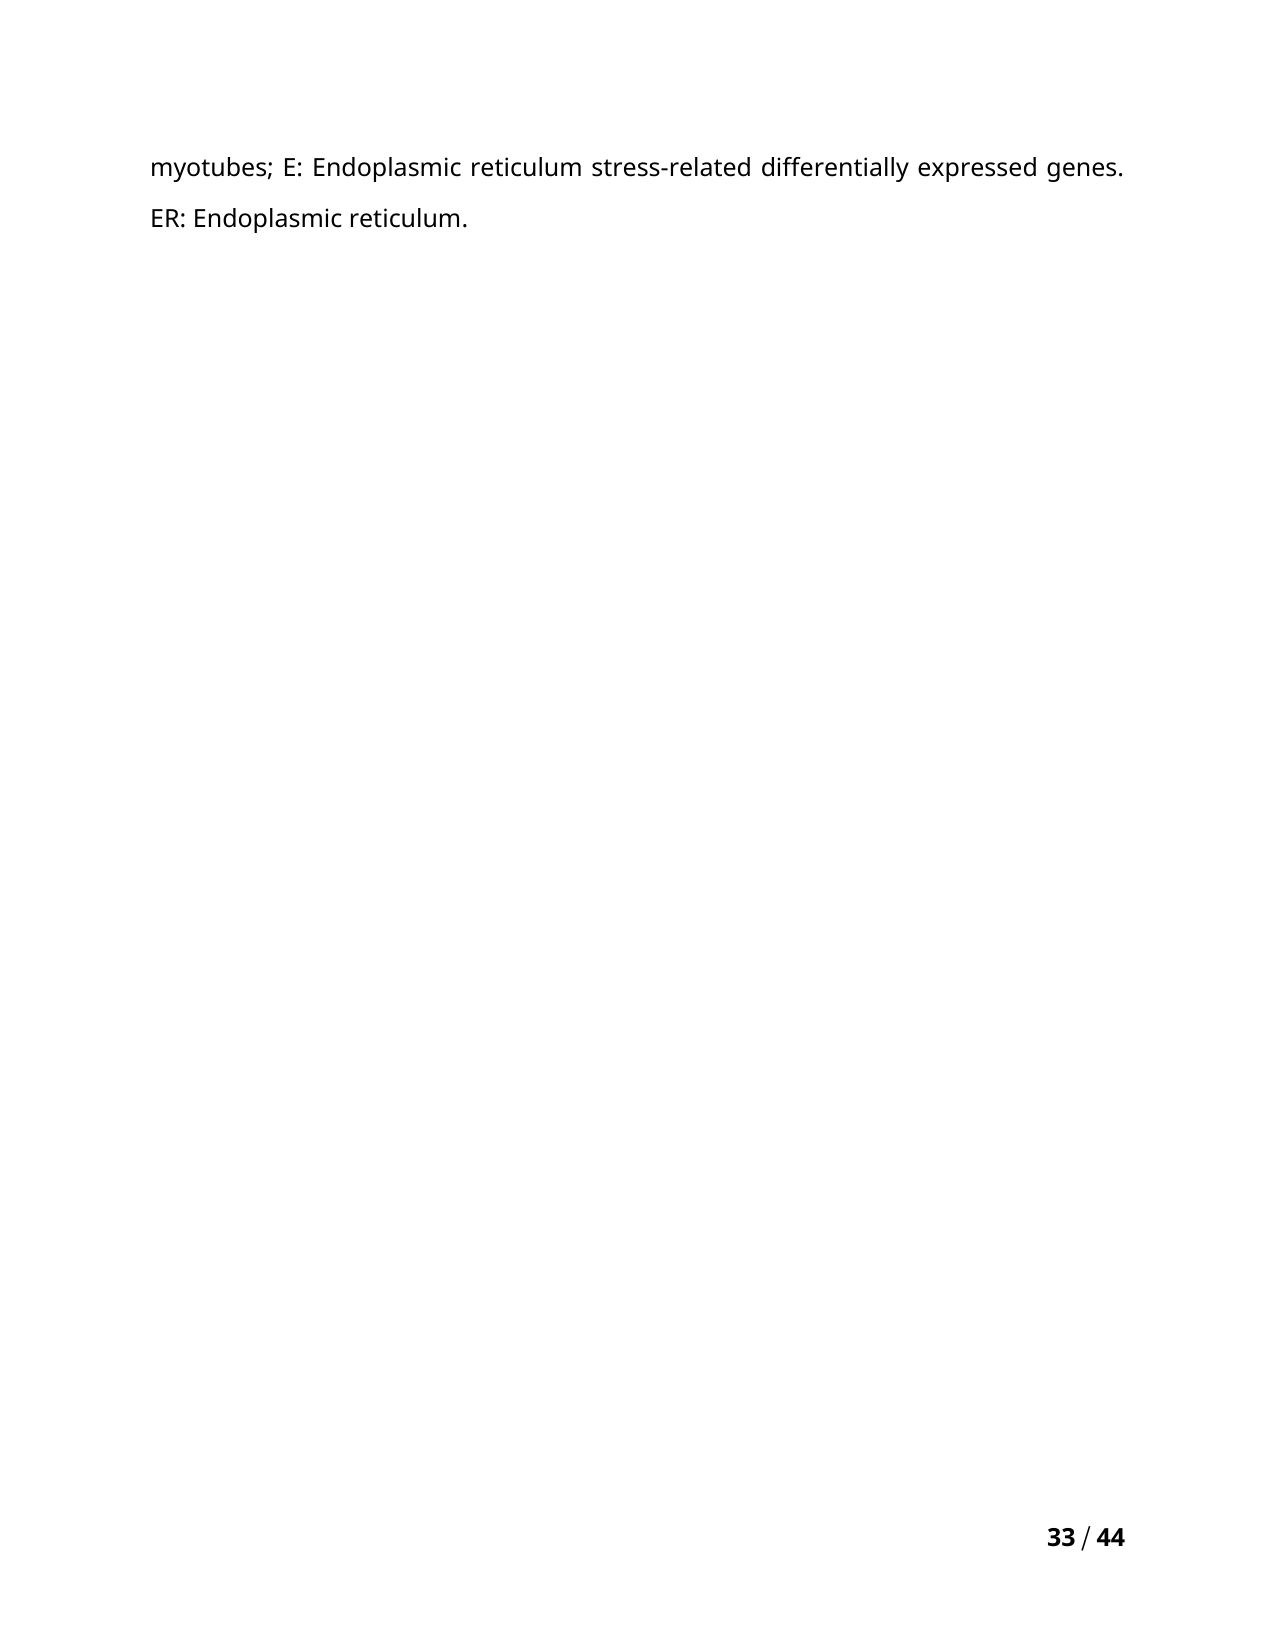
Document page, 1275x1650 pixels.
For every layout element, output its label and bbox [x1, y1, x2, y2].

text [150, 150, 1125, 235]
